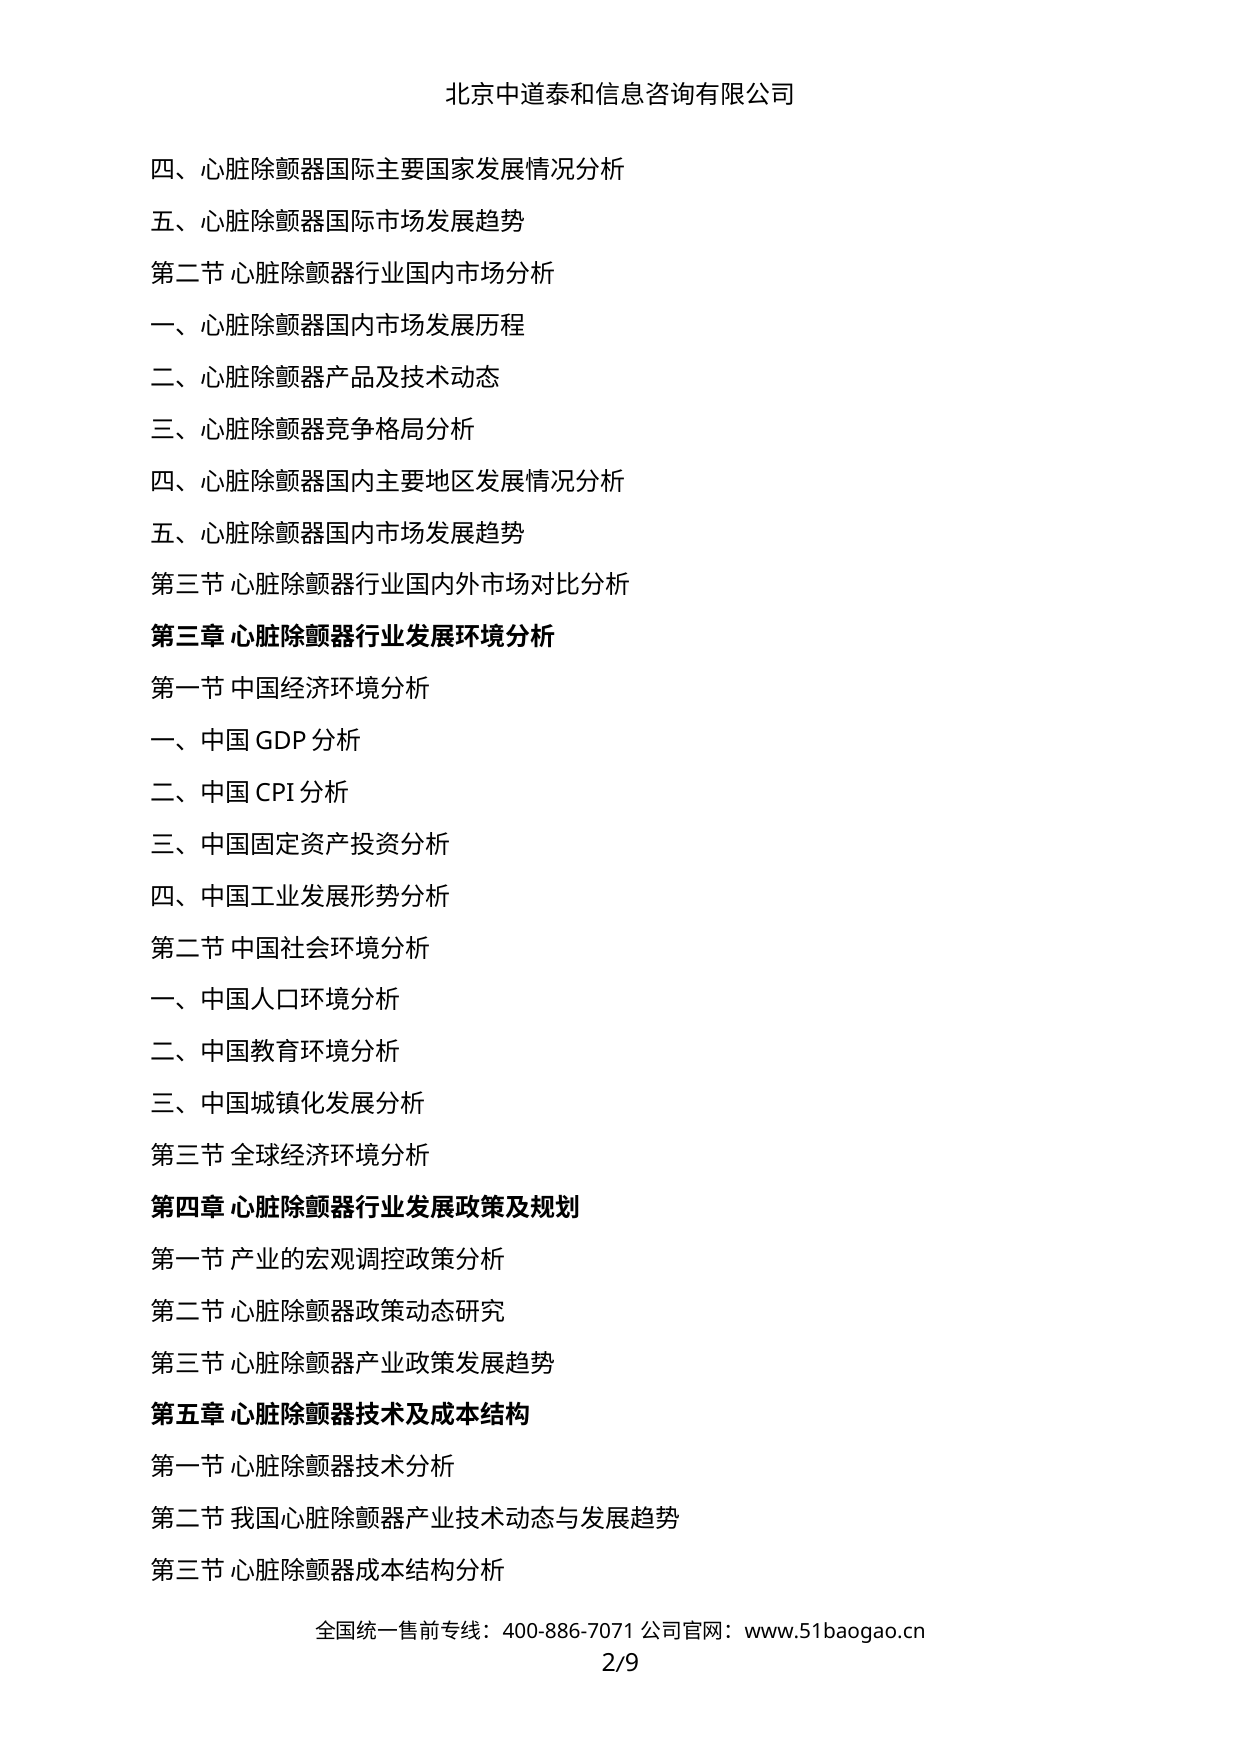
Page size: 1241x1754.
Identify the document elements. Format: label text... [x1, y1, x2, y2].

text 二、中国教育环境分析 [150, 1032, 1090, 1068]
text 第一节 产业的宏观调控政策分析 [150, 1239, 1090, 1276]
text 一、心脏除颤器国内市场发展历程 [150, 306, 1090, 342]
text 第二节 心脏除颤器行业国内市场分析 [150, 254, 1090, 290]
text 四、中国工业发展形势分析 [150, 876, 1090, 912]
text 第四章 心脏除颤器行业发展政策及规划 [150, 1187, 1090, 1224]
text 第三节 心脏除颤器产业政策发展趋势 [150, 1343, 1090, 1379]
text 第三节 心脏除颤器成本结构分析 [150, 1551, 1090, 1587]
text 四、心脏除颤器国际主要国家发展情况分析 [150, 150, 1090, 186]
text 第二节 中国社会环境分析 [150, 928, 1090, 964]
text 五、心脏除颤器国际市场发展趋势 [150, 202, 1090, 238]
text 第五章 心脏除颤器技术及成本结构 [150, 1395, 1090, 1431]
text 一、中国GDP分析 [150, 721, 1090, 757]
text 三、中国固定资产投资分析 [150, 824, 1090, 861]
text 第三节 全球经济环境分析 [150, 1136, 1090, 1172]
text 五、心脏除颤器国内市场发展趋势 [150, 513, 1090, 549]
text 第二节 心脏除颤器政策动态研究 [150, 1291, 1090, 1327]
text 三、中国城镇化发展分析 [150, 1084, 1090, 1120]
text 二、心脏除颤器产品及技术动态 [150, 357, 1090, 394]
text 二、中国CPI分析 [150, 772, 1090, 809]
text 第二节 我国心脏除颤器产业技术动态与发展趋势 [150, 1499, 1090, 1535]
text 第一节 心脏除颤器技术分析 [150, 1447, 1090, 1483]
text 四、心脏除颤器国内主要地区发展情况分析 [150, 461, 1090, 497]
text 第三节 心脏除颤器行业国内外市场对比分析 [150, 565, 1090, 601]
text 一、中国人口环境分析 [150, 980, 1090, 1016]
text 第一节 中国经济环境分析 [150, 669, 1090, 705]
text 三、心脏除颤器竞争格局分析 [150, 409, 1090, 446]
text 第三章 心脏除颤器行业发展环境分析 [150, 617, 1090, 653]
